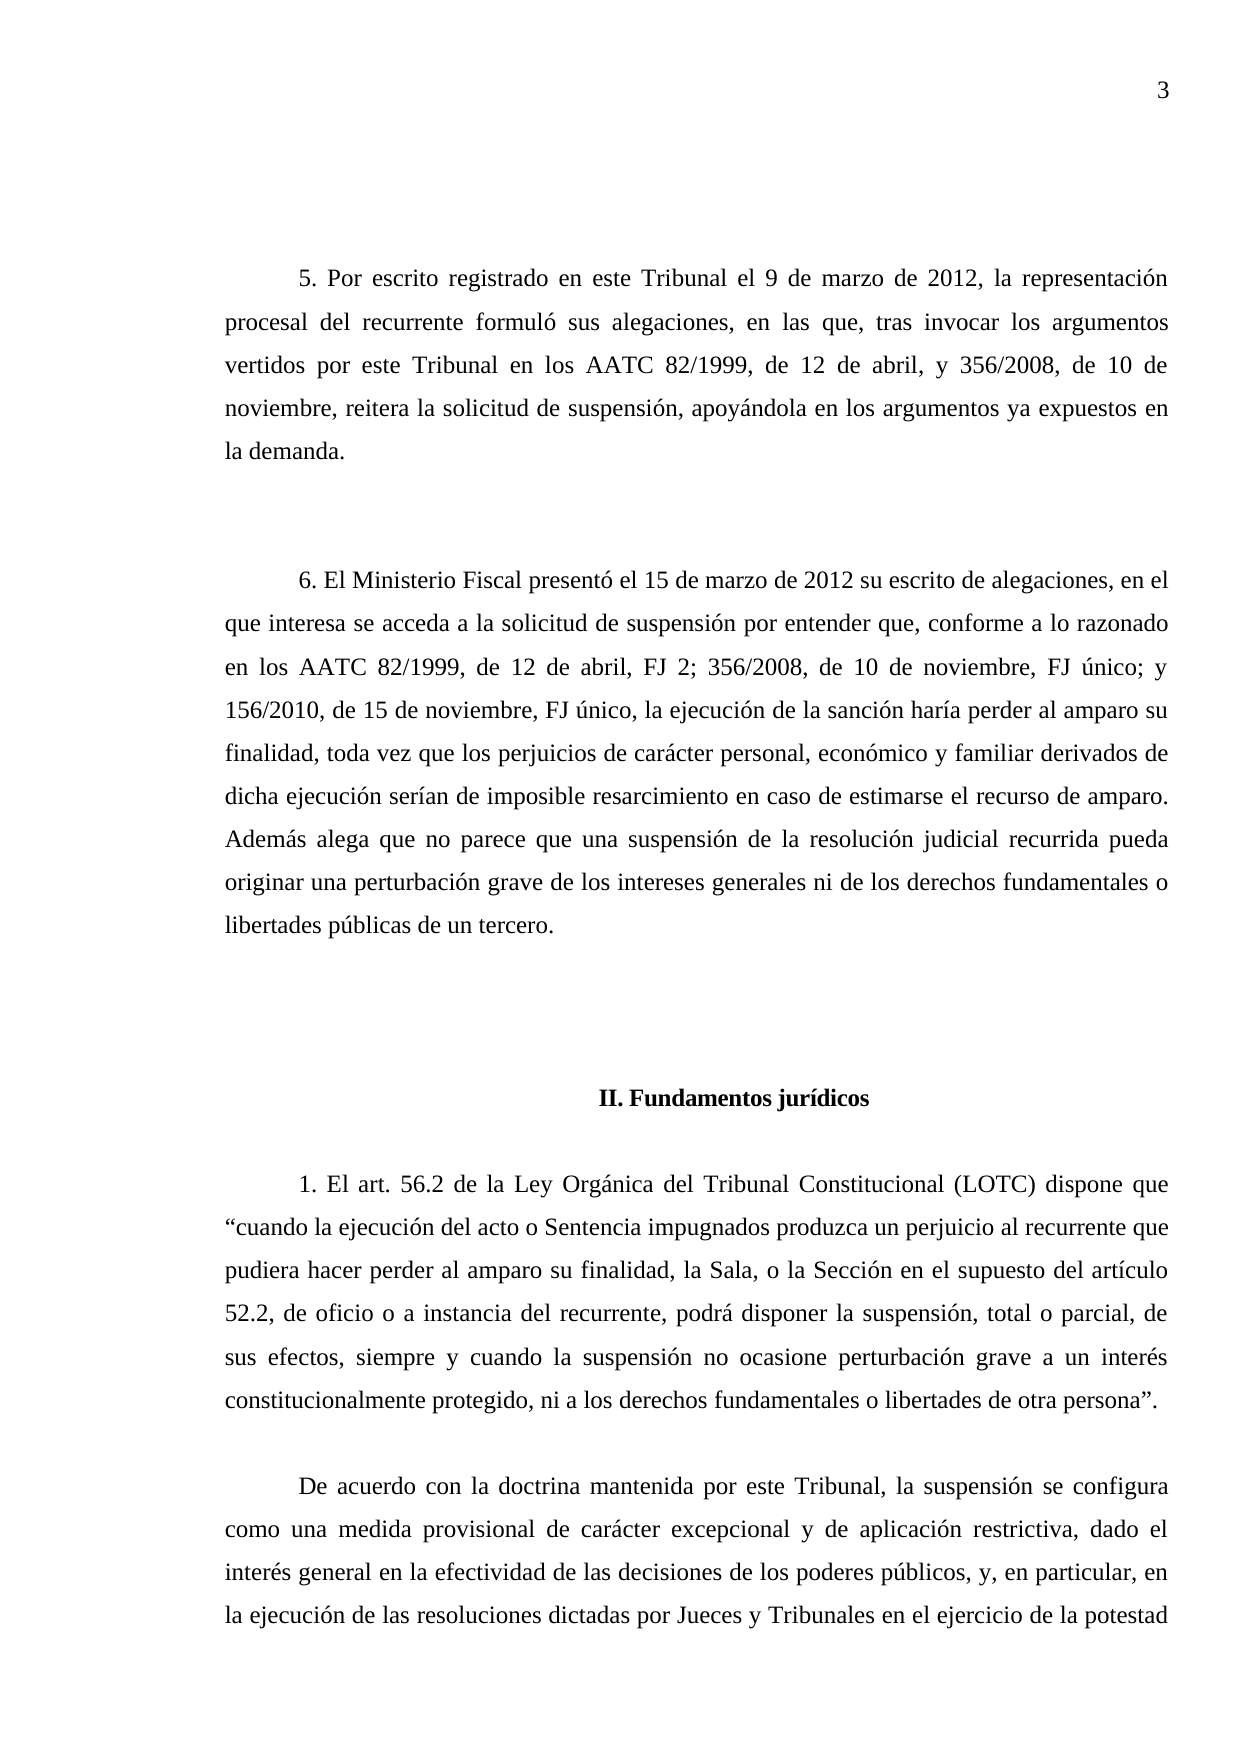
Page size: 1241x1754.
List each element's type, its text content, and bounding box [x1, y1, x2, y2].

subtitle II. Fundamentos jurídicos [224, 1083, 1169, 1112]
text 5. Por escrito registrado en este Tribunal el 9 de marzo de 2012, la representación procesal del recurrente formuló sus alegaciones, en las que, tras invocar los argumentos vertidos por este Tribunal en los AATC 82/1999, de 12 de abril, y 356/2008, de 10 de noviembre, reitera la solicitud de suspensión, apoyándola en los argumentos ya expuestos en la demanda. [224, 263, 1169, 465]
text 1. El art. 56.2 de la Ley Orgánica del Tribunal Constitucional (LOTC) dispone que “cuando la ejecución del acto o Sentencia impugnados produzca un perjuicio al recurrente que pudiera hacer perder al amparo su finalidad, la Sala, o la Sección en el supuesto del artículo 52.2, de oficio o a instancia del recurrente, podrá disponer la suspensión, total o parcial, de sus efectos, siempre y cuando la suspensión no ocasione perturbación grave a un interés constitucionalmente protegido, ni a los derechos fundamentales o libertades de otra persona”. [224, 1169, 1169, 1413]
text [224, 1471, 1169, 1629]
text 6. El Ministerio Fiscal presentó el 15 de marzo de 2012 su escrito de alegaciones, en el que interesa se acceda a la solicitud de suspensión por entender que, conforme a lo razonado en los AATC 82/1999, de 12 de abril, FJ 2; 356/2008, de 10 de noviembre, FJ único; y 156/2010, de 15 de noviembre, FJ único, la ejecución de la sanción haría perder al amparo su finalidad, toda vez que los perjuicios de carácter personal, económico y familiar derivados de dicha ejecución serían de imposible resarcimiento en caso de estimarse el recurso de amparo. Además alega que no parece que una suspensión de la resolución judicial recurrida pueda originar una perturbación grave de los intereses generales ni de los derechos fundamentales o libertades públicas de un tercero. [224, 565, 1169, 939]
